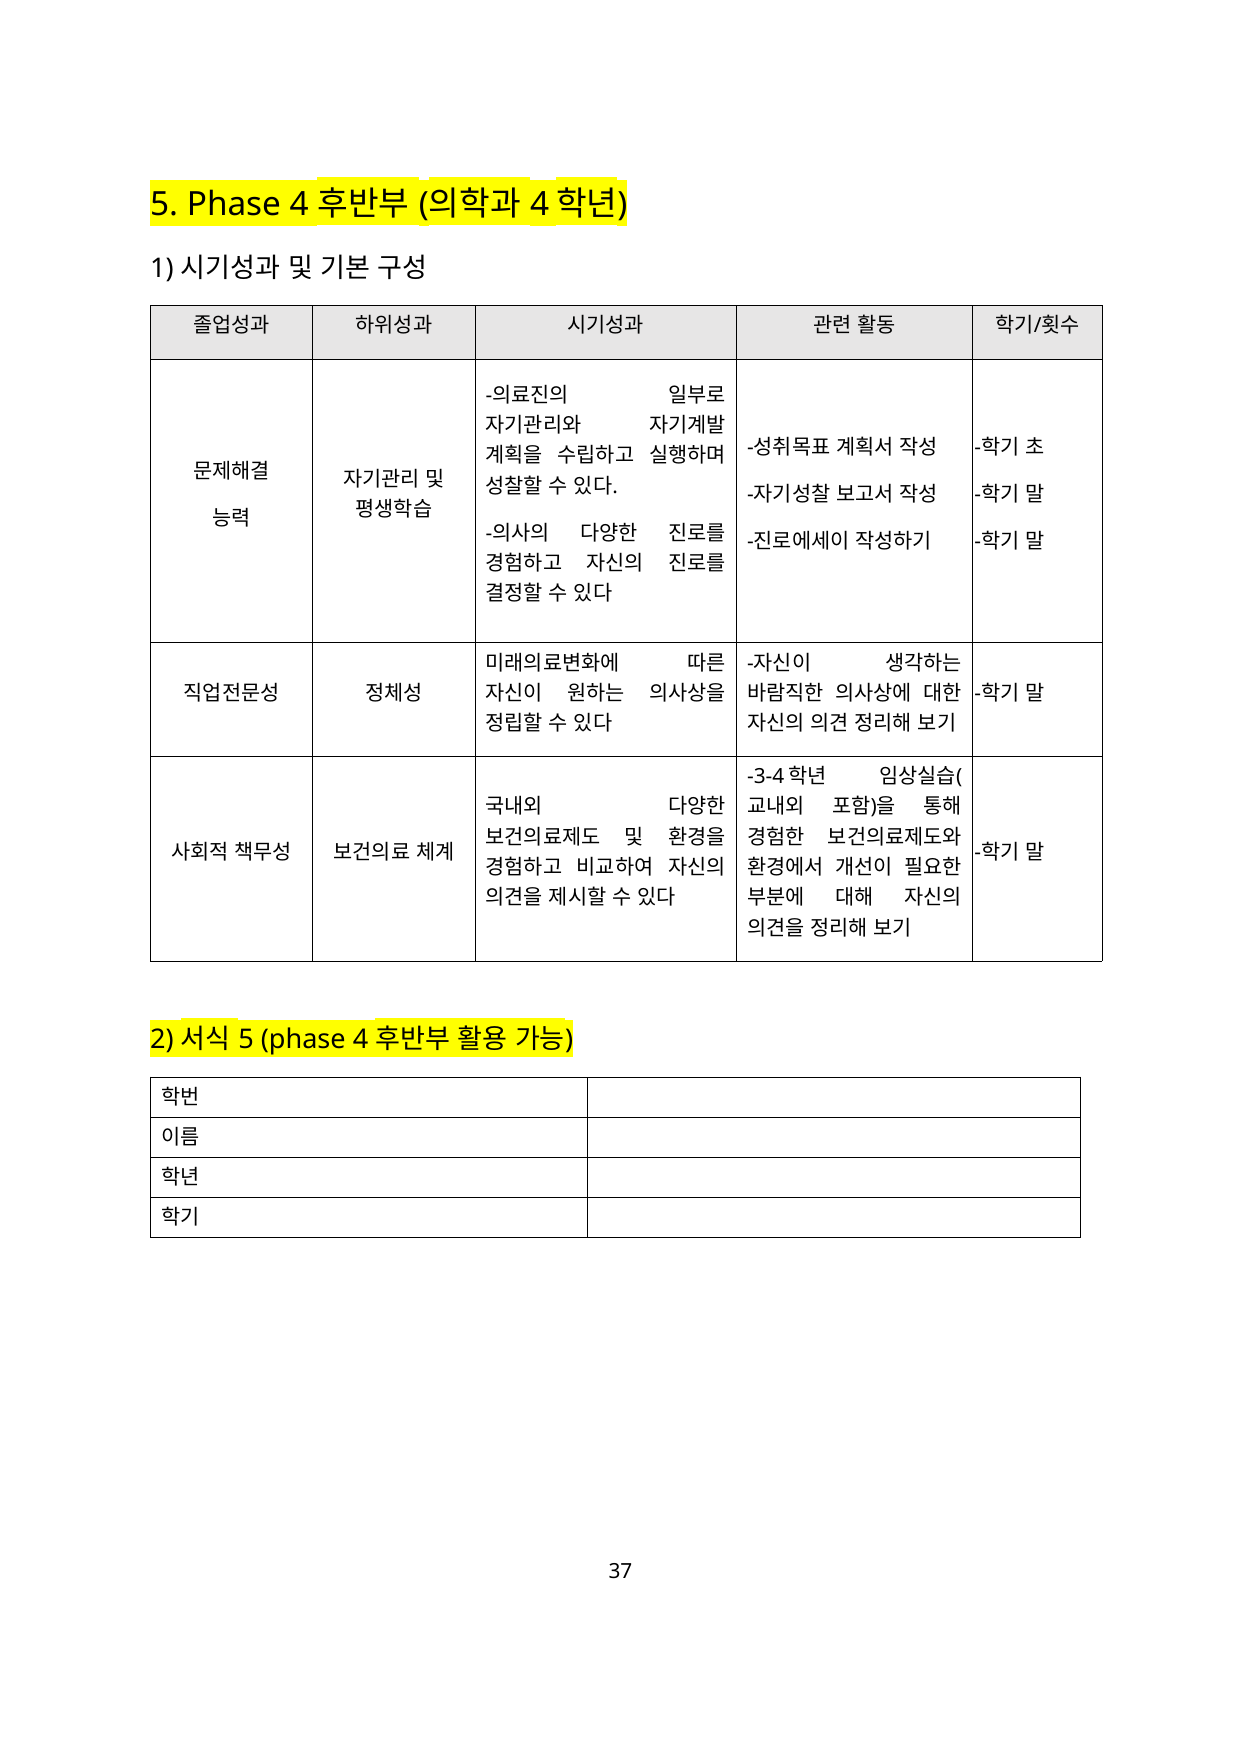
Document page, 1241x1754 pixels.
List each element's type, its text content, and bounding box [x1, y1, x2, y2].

table_cell -학기 말 [973, 643, 1102, 756]
table_cell 정체성 [313, 643, 475, 756]
table_header 시기성과 [476, 306, 736, 359]
table_header 졸업성과 [151, 306, 312, 359]
table_cell -학기 초 -학기 말 -학기 말 [973, 360, 1102, 642]
table_cell 직업전문성 [151, 643, 312, 756]
table_cell 보건의료 체계 [313, 757, 475, 961]
table_cell 사회적 책무성 [151, 757, 312, 961]
table_cell 학년 [151, 1158, 587, 1197]
text 2) 서식 5 (phase 4 후반부 활용 가능) [150, 1017, 1090, 1057]
table_cell [588, 1198, 1080, 1237]
table_header [588, 1078, 1080, 1117]
table_header 학번 [151, 1078, 587, 1117]
table_cell 학기 [151, 1198, 587, 1237]
table_cell -자신이 생각하는 바람직한 의사상에 대한 자신의 의견 정리해 보기 [737, 643, 972, 756]
text 5. Phase 4 후반부 (의학과 4학년) [617, 177, 1090, 226]
table_cell -의료진의 일부로 자기관리와 자기계발 계획을 수립하고 실행하며 성찰할 수 있다. -의사의 다양한 진로를 경험하고 자신의 진로를 결정할 수 있다 [476, 360, 736, 642]
table_cell 미래의료변화에 따른 자신이 원하는 의사상을 정립할 수 있다 [476, 643, 736, 756]
table_cell [588, 1158, 1080, 1197]
table_cell -3-4학년 임상실습(교내외 포함)을 통해 경험한 보건의료제도와 환경에서 개선이 필요한 부분에 대해 자신의 의견을 정리해 보기 [737, 757, 972, 961]
table_cell 국내외 다양한 보건의료제도 및 환경을 경험하고 비교하여 자신의 의견을 제시할 수 있다 [476, 757, 736, 961]
table_cell 이름 [151, 1118, 587, 1157]
table_cell 문제해결 능력 [151, 360, 312, 642]
table_header 하위성과 [313, 306, 475, 359]
table_header 관련 활동 [737, 306, 972, 359]
table_cell [588, 1118, 1080, 1157]
table_cell -학기 말 [973, 757, 1102, 961]
table_header 학기/횟수 [973, 306, 1102, 359]
table_cell -성취목표 계획서 작성 -자기성찰 보고서 작성 -진로에세이 작성하기 [737, 360, 972, 642]
table_cell 자기관리 및 평생학습 [313, 360, 475, 642]
text 1) 시기성과 및 기본 구성 [150, 246, 1090, 286]
